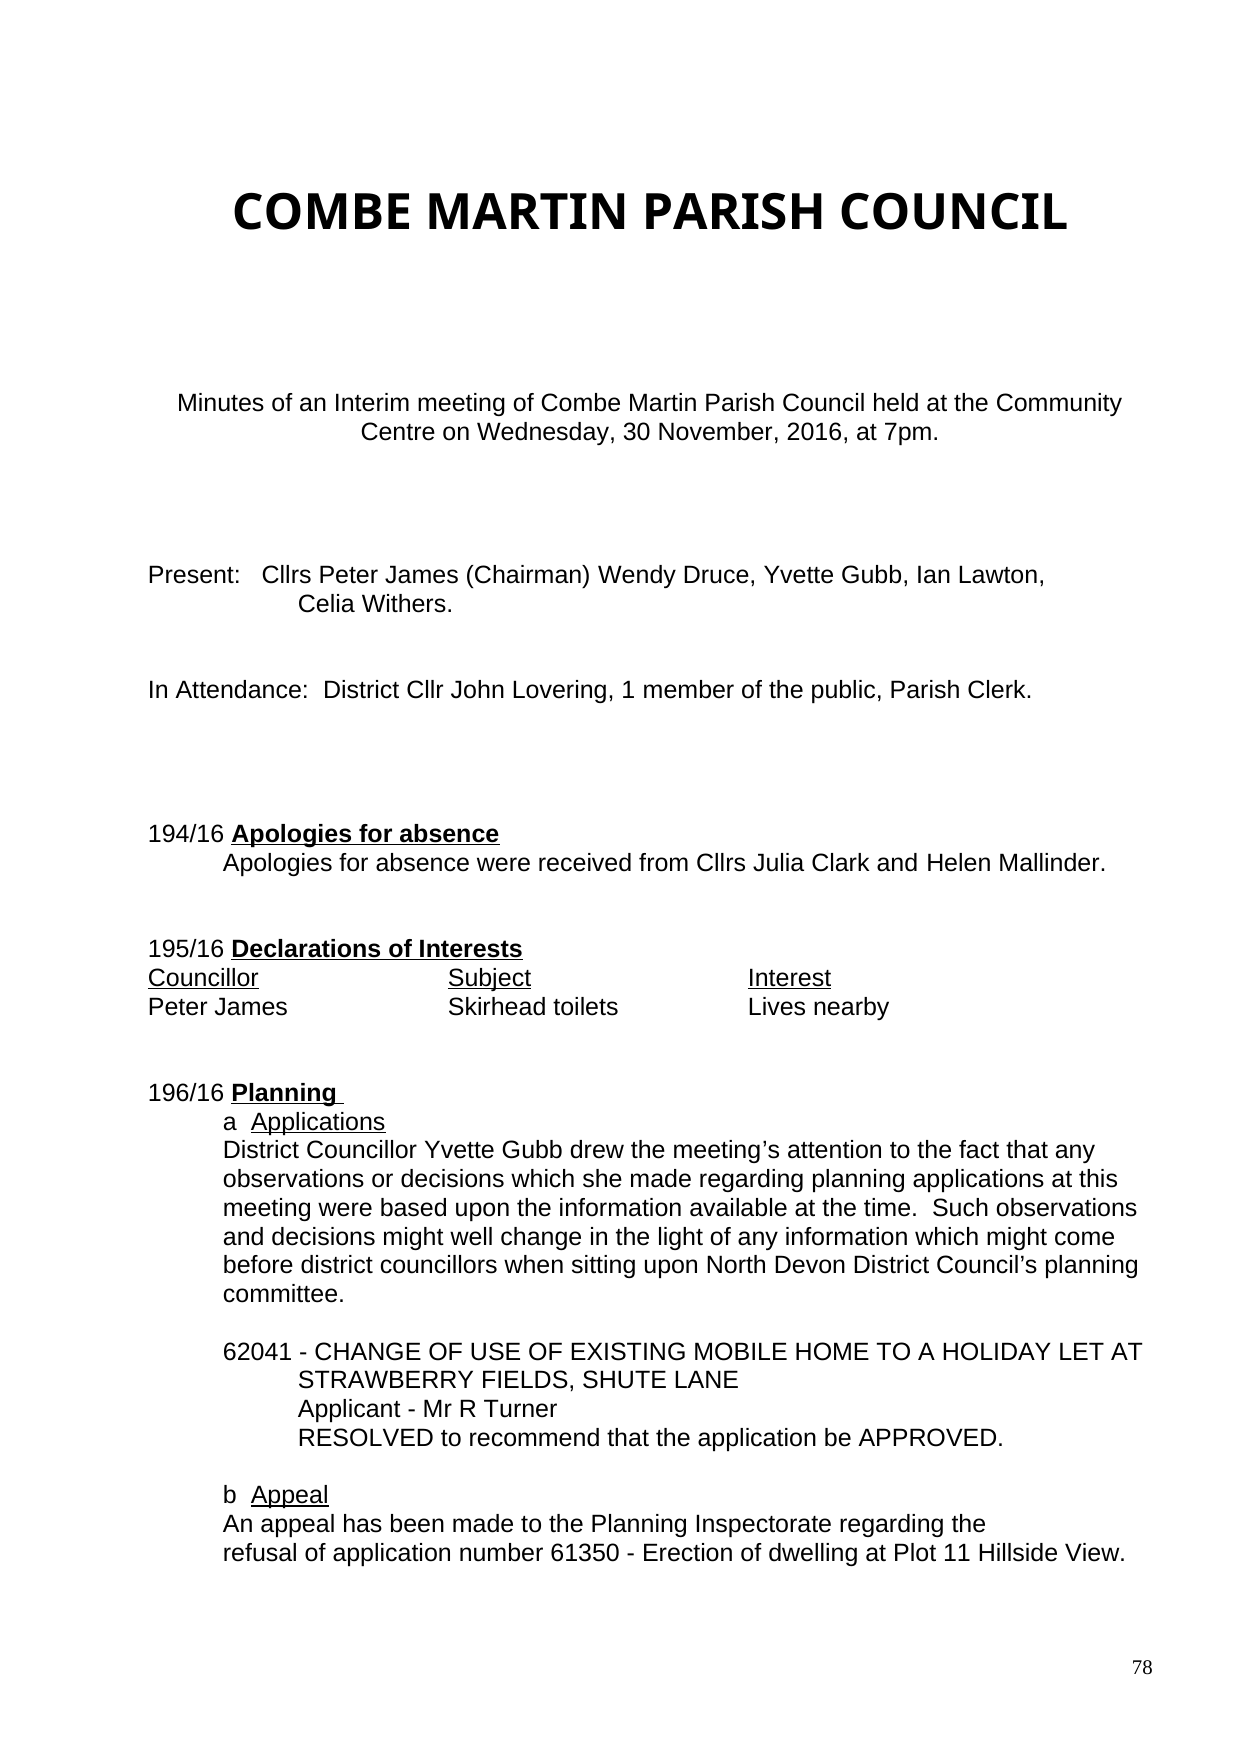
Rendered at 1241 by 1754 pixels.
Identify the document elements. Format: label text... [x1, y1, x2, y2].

text RESOLVED to recommend that the application be APPROVED. [148, 1423, 1152, 1452]
text Present: Cllrs Peter James (Chairman) Wendy Druce, Yvette Gubb, Ian Lawton, [148, 560, 1152, 589]
text 196/16 Planning [148, 1078, 1152, 1107]
text Celia Withers. [148, 589, 1152, 618]
text b Appeal [148, 1480, 1152, 1509]
text In Attendance: District Cllr John Lovering, 1 member of the public, Parish Clerk. [148, 675, 1152, 704]
text Peter James Skirhead toilets Lives nearby [148, 992, 1152, 1020]
text 62041 - CHANGE OF USE OF EXISTING MOBILE HOME TO A HOLIDAY LET AT STRAWBERRY FIELDS, SHUTE LANE [148, 1337, 1152, 1394]
text Minutes of an Interim meeting of Combe Martin Parish Council held at the Community Centre on Wednesday, 30 November, 2016, at 7pm. [148, 388, 1152, 445]
text 195/16 Declarations of Interests [148, 934, 1152, 963]
text District Councillor Yvette Gubb drew the meeting’s attention to the fact that any observations or decisions which she made regarding planning applications at this meeting were based upon the information available at the time. Such observations and decisions might well change in the light of any information which might come before district councillors when sitting upon North Devon District Council’s planning committee. [148, 1135, 1152, 1308]
title COMBE MARTIN PARISH COUNCIL [148, 176, 1152, 244]
text Councillor Subject Interest [148, 963, 1152, 992]
text An appeal has been made to the Planning Inspectorate regarding the [148, 1509, 1152, 1538]
text a Applications [148, 1107, 1152, 1135]
text refusal of application number 61350 - Erection of dwelling at Plot 11 Hillside View. [148, 1538, 1152, 1567]
text Applicant - Mr R Turner [148, 1394, 1152, 1423]
text 194/16 Apologies for absence [148, 819, 1152, 848]
text Apologies for absence were received from Cllrs Julia Clark and Helen Mallinder. [148, 848, 1152, 877]
